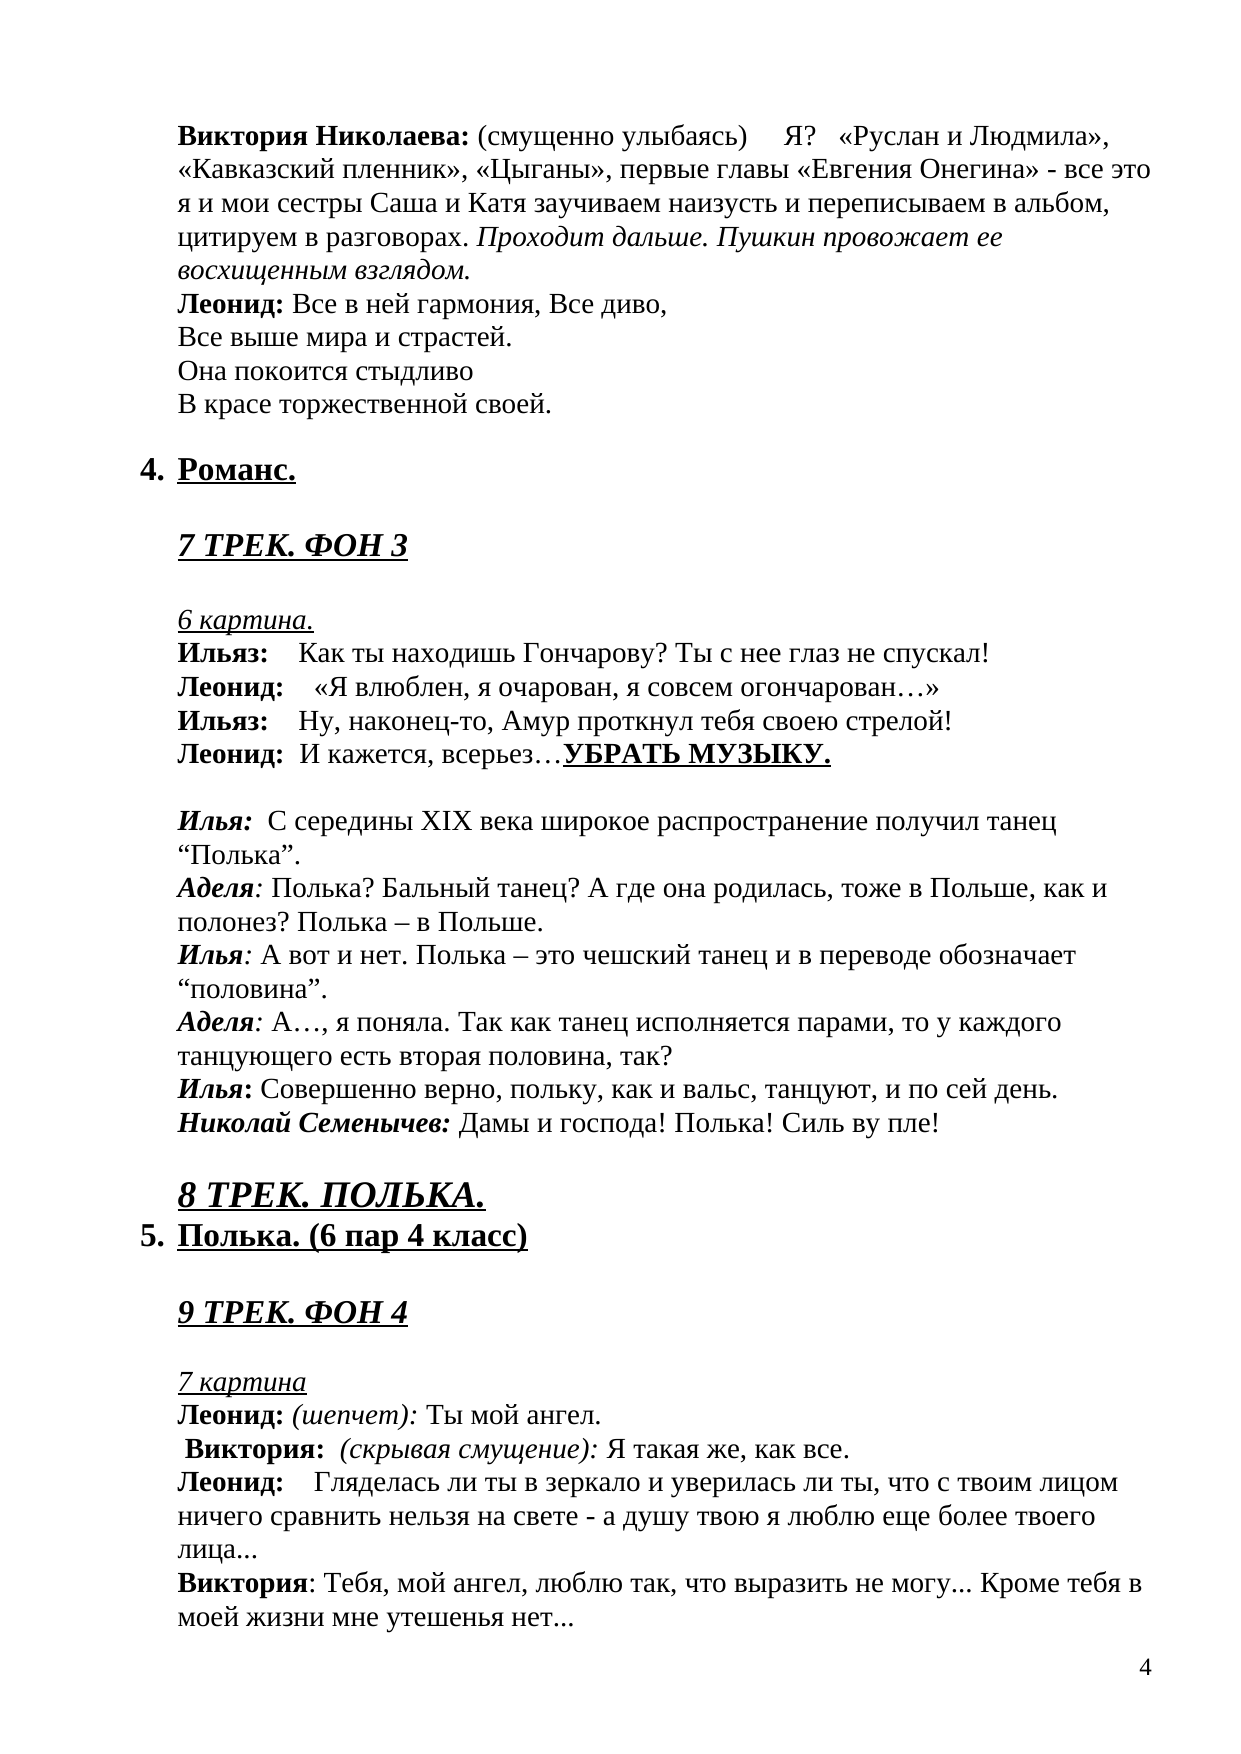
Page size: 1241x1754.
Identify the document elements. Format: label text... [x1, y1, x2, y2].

text 9 ТРЕК. ФОН 4 [177, 1292, 1152, 1330]
text Она покоится стыдливо [177, 353, 1152, 386]
text Ильяз: Как ты находишь Гончарову? Ты с нее глаз не спускал! [177, 636, 1152, 669]
text Все выше мира и страстей. [177, 319, 1152, 353]
text Илья: А вот и нет. Полька – это чешский танец и в переводе обозначает “половина”. [177, 937, 1152, 1004]
text Аделя: Полька? Бальный танец? А где она родилась, тоже в Польше, как и полонез? Полька – в Польше. [177, 870, 1152, 937]
text Виктория: (скрывая смущение): Я такая же, как все. [177, 1431, 1152, 1464]
text Леонид: И кажется, всерьез…УБРАТЬ МУЗЫКУ. [177, 736, 1152, 770]
text Илья: Совершенно верно, польку, как и вальс, танцуют, и по сей день. [177, 1072, 1152, 1105]
text Леонид: (шепчет): Ты мой ангел. [177, 1397, 1152, 1431]
text Виктория Николаева: (смущенно улыбаясь) Я? «Руслан и Людмила», «Кавказский пленник», «Цыганы», первые главы «Евгения Онегина» - все это я и мои сестры Саша и Катя заучиваем наизусть и переписываем в альбом, цитируем в разговорах. Проходит дальше. Пушкин провожает ее восхищенным взглядом. [177, 118, 1152, 286]
text 7 ТРЕК. ФОН 3 [177, 525, 1152, 564]
text Леонид: Все в ней гармония, Все диво, [177, 286, 1152, 319]
list Романс. [140, 449, 1152, 487]
text Илья: С середины XIX века широкое распространение получил танец “Полька”. [177, 803, 1152, 870]
text В красе торжественной своей. [177, 386, 1152, 420]
text Леонид: Гляделась ли ты в зеркало и уверилась ли ты, что с твоим лицом ничего сравнить нельзя на свете - а душу твою я люблю еще более твоего лица... [177, 1464, 1152, 1565]
text Виктория: Тебя, мой ангел, люблю так, что выразить не могу... Кроме тебя в моей жизни мне утешенья нет... [177, 1565, 1152, 1632]
text 8 ТРЕК. ПОЛЬКА. [177, 1172, 1152, 1215]
text Леонид: «Я влюблен, я очарован, я совсем огончарован…» [177, 669, 1152, 703]
text 6 картина. [177, 602, 1152, 636]
list Полька. (6 пар 4 класс) [140, 1215, 1152, 1254]
text Аделя: А…, я поняла. Так как танец исполняется парами, то у каждого танцующего есть вторая половина, так? [177, 1004, 1152, 1072]
text Ильяз: Ну, наконец-то, Амур проткнул тебя своею стрелой! [177, 703, 1152, 736]
text 7 картина [177, 1364, 1152, 1397]
text Николай Семенычев: Дамы и господа! Полька! Силь ву пле! [177, 1105, 1152, 1139]
